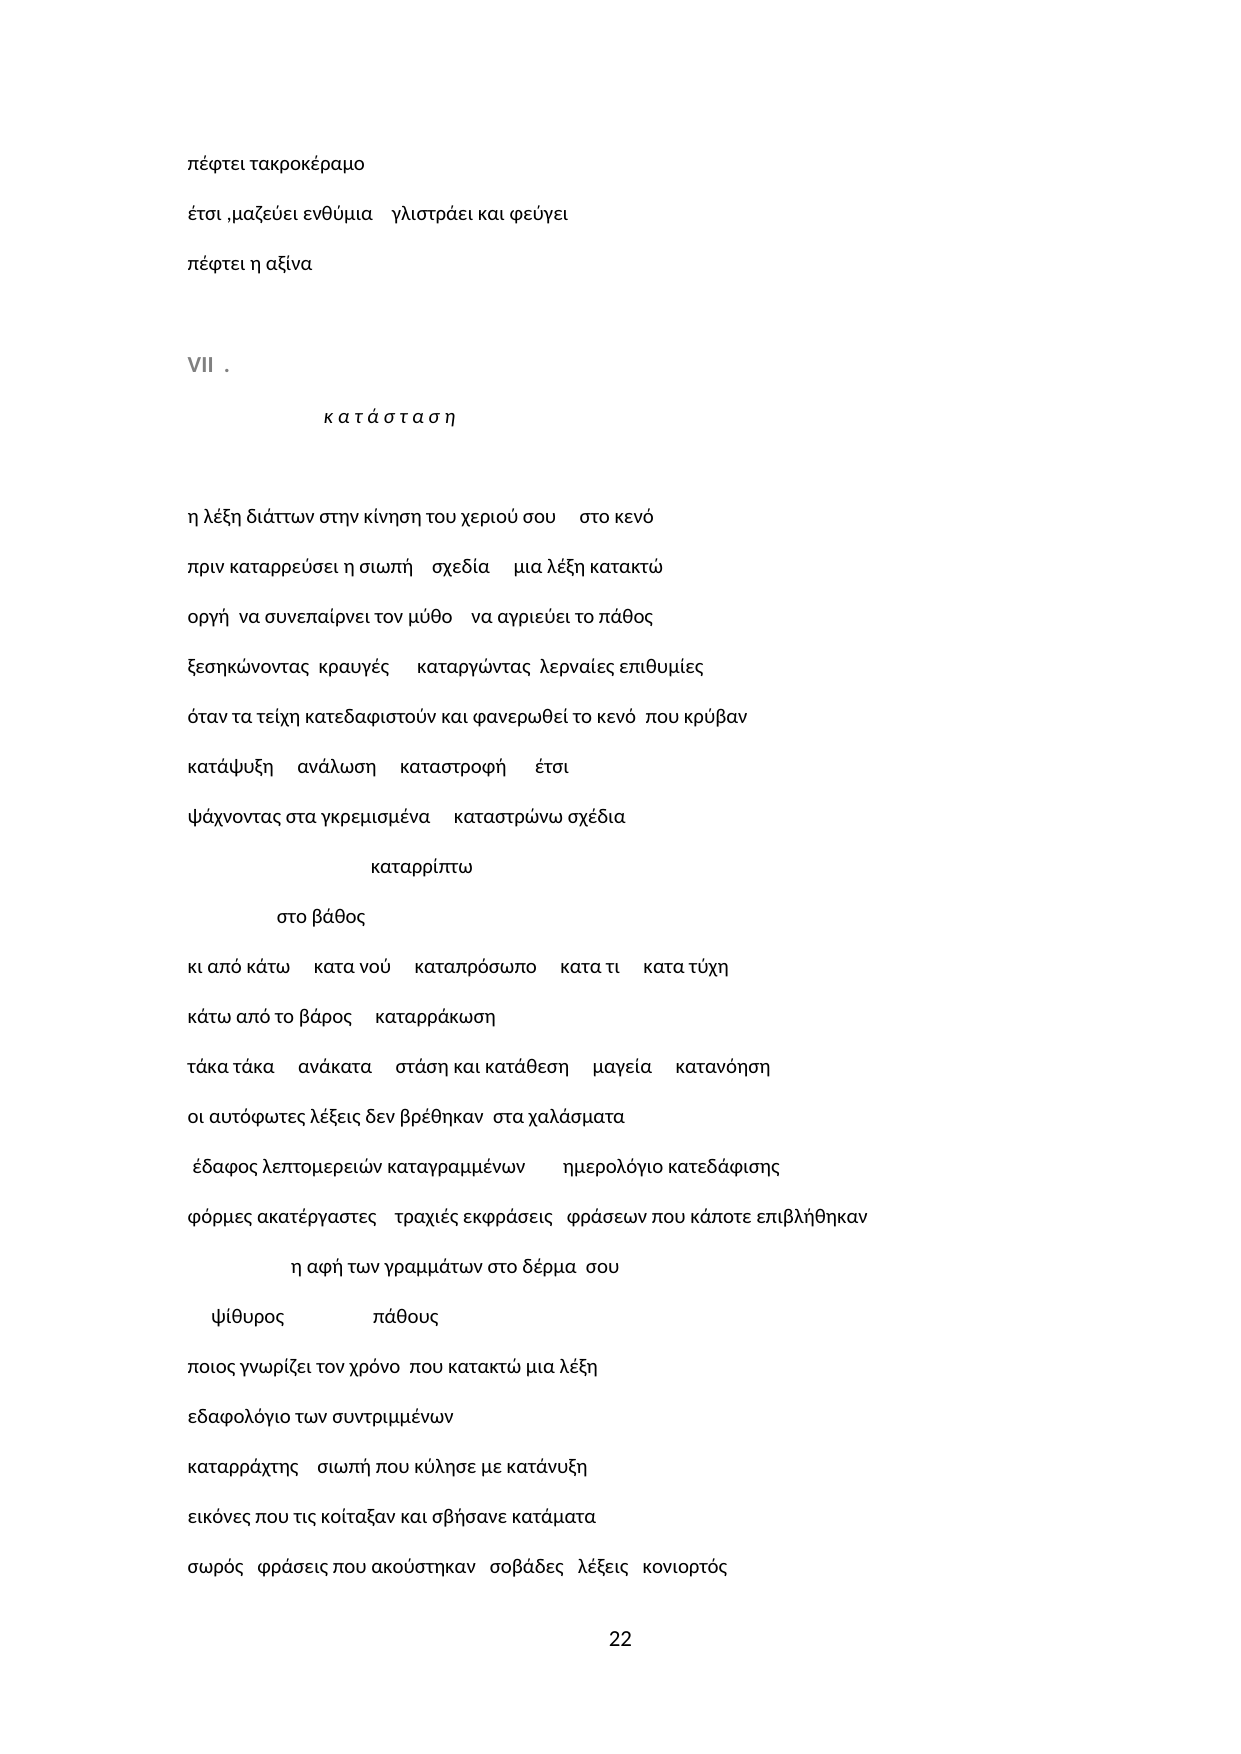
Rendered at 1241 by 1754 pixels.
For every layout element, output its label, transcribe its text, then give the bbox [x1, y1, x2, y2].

text εικόνες που τις κοίταξαν και σβήσανε κατάματα [187, 1503, 1053, 1528]
text όταν τα τείχη κατεδαφιστούν και φανερωθεί το κενό που κρύβαν [187, 703, 1053, 728]
text η αφή των γραμμάτων στο δέρμα σου [187, 1253, 1053, 1278]
text στο βάθος [187, 903, 1053, 928]
text ποιος γνωρίζει τον χρόνο που κατακτώ μια λέξη [187, 1353, 1053, 1378]
text VIΙ . [187, 350, 1053, 378]
text εδαφολόγιο των συντριμμένων [187, 1403, 1053, 1428]
text κ α τ ά σ τ α σ η [187, 403, 1053, 428]
text σωρός φράσεις που ακούστηκαν σοβάδες λέξεις κονιορτός [187, 1553, 1053, 1578]
text κάτω από το βάρος καταρράκωση [187, 1003, 1053, 1028]
text κατάψυξη ανάλωση καταστροφή έτσι [187, 753, 1053, 778]
text καταρράχτης σιωπή που κύλησε με κατάνυξη [187, 1453, 1053, 1478]
text πέφτει τακροκέραμο [187, 150, 1053, 175]
text ψίθυρος πάθους [187, 1303, 1053, 1328]
text κι από κάτω κατα νού καταπρόσωπο κατα τι κατα τύχη [187, 953, 1053, 978]
text πριν καταρρεύσει η σιωπή σχεδία μια λέξη κατακτώ [187, 553, 1053, 578]
text ψάχνοντας στα γκρεμισμένα καταστρώνω σχέδια [187, 803, 1053, 828]
text καταρρίπτω [187, 853, 1053, 878]
text οργή να συνεπαίρνει τον μύθο να αγριεύει το πάθος [187, 603, 1053, 628]
text φόρμες ακατέργαστες τραχιές εκφράσεις φράσεων που κάποτε επιβλήθηκαν [187, 1203, 1053, 1228]
text έτσι ,μαζεύει ενθύμια γλιστράει και φεύγει [187, 200, 1053, 225]
text πέφτει η αξίνα [187, 250, 1053, 275]
text ξεσηκώνοντας κραυγές καταργώντας λερναίες επιθυμίες [187, 653, 1053, 678]
text έδαφος λεπτομερειών καταγραμμένων ημερολόγιο κατεδάφισης [187, 1153, 1053, 1178]
text τάκα τάκα ανάκατα στάση και κατάθεση μαγεία κατανόηση [187, 1053, 1053, 1078]
text η λέξη διάττων στην κίνηση του χεριού σου στο κενό [187, 503, 1053, 528]
text οι αυτόφωτες λέξεις δεν βρέθηκαν στα χαλάσματα [187, 1103, 1053, 1128]
